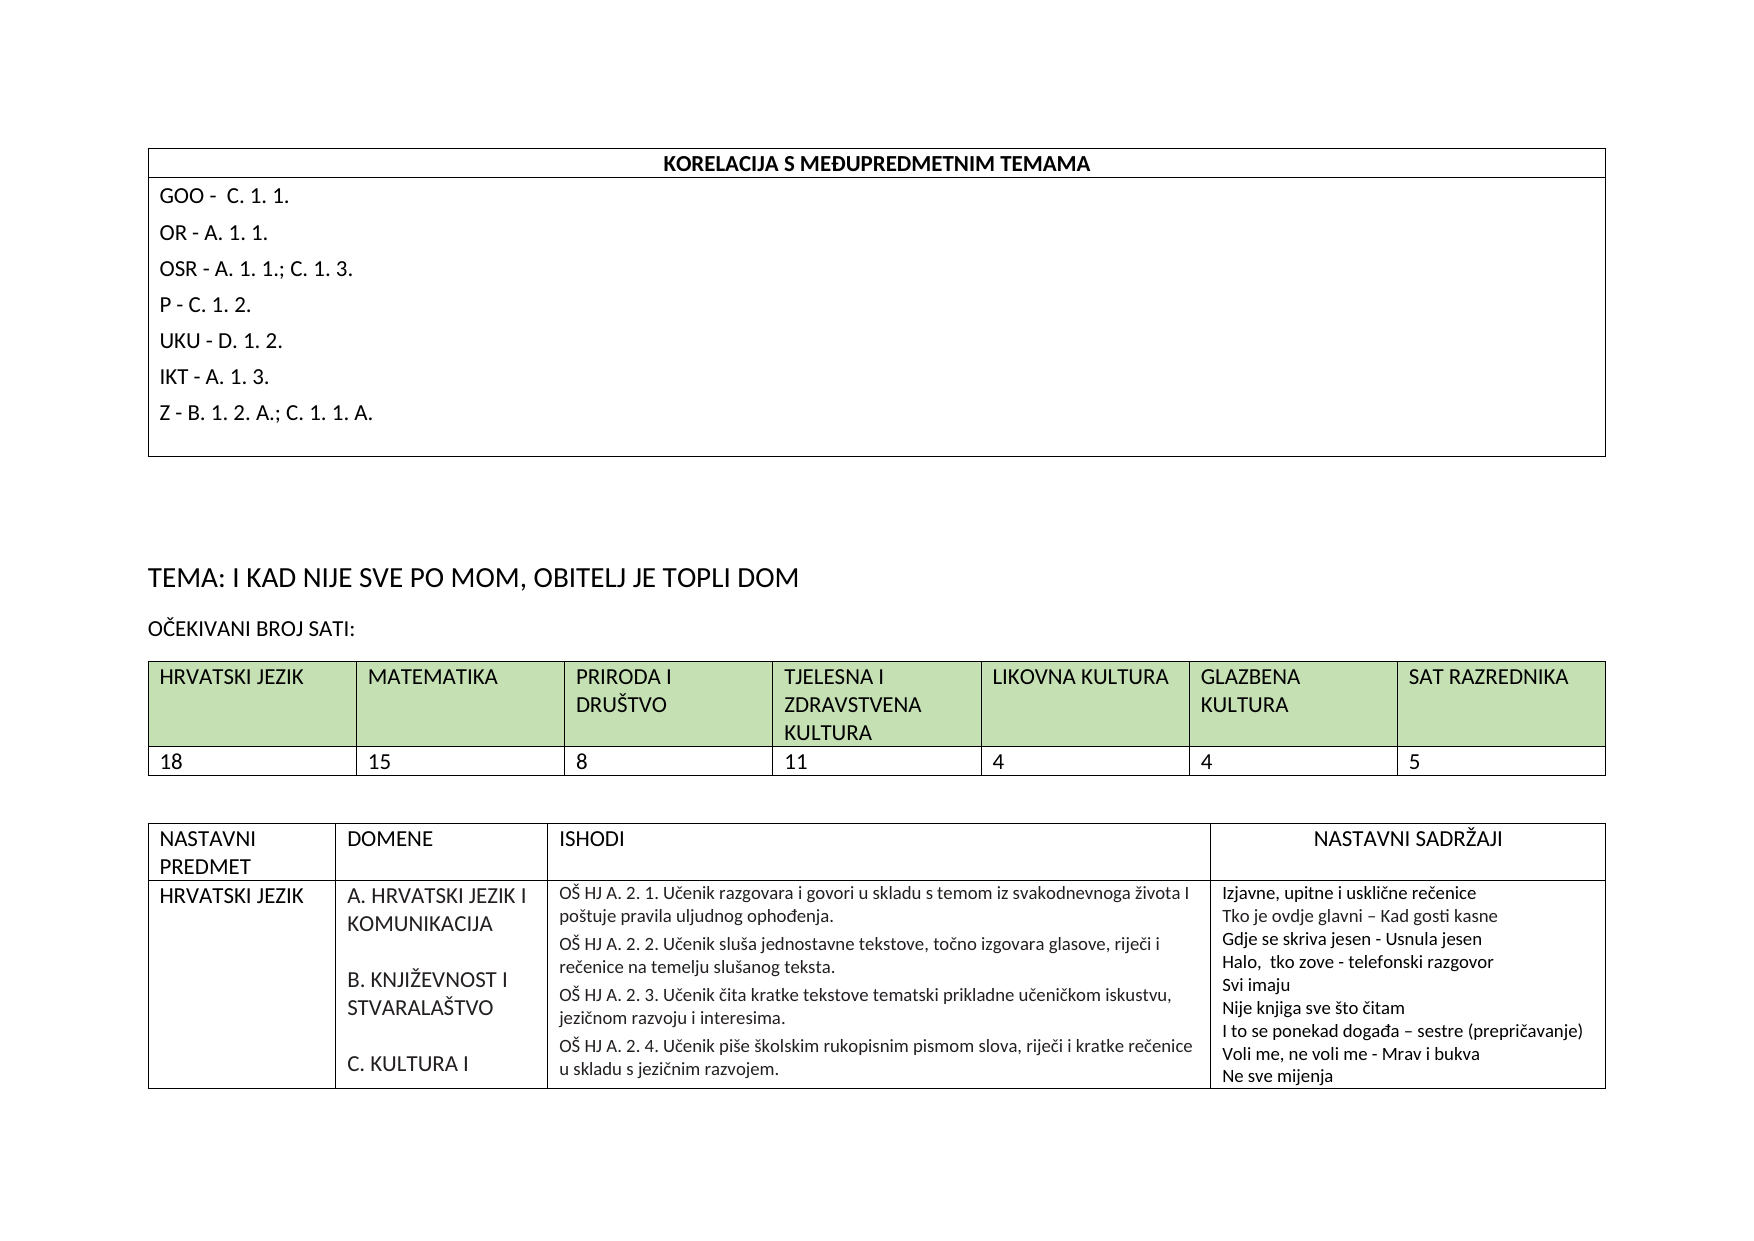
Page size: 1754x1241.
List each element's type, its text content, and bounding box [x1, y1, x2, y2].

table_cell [336, 881, 547, 1088]
table_cell HRVATSKI JEZIK [149, 881, 335, 1088]
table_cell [548, 881, 1210, 1088]
table_header SAT RAZREDNIKA [1398, 662, 1605, 746]
table_cell 15 [357, 747, 564, 775]
table_header GLAZBENA KULTURA [1190, 662, 1397, 746]
table_header ISHODI [548, 824, 1210, 880]
table_cell 5 [1398, 747, 1605, 775]
table_header TJELESNA I ZDRAVSTVENA KULTURA [773, 662, 981, 746]
table_cell 11 [773, 747, 981, 775]
table_cell 4 [1190, 747, 1397, 775]
table_cell KORELACIJA S MEĐUPREDMETNIM TEMAMA [149, 149, 1605, 177]
table_header NASTAVNI PREDMET [149, 824, 335, 880]
table_cell 18 [149, 747, 356, 775]
table_header PRIRODA I DRUŠTVO [565, 662, 772, 746]
table_header NASTAVNI SADRŽAJI [1211, 824, 1605, 880]
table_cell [1211, 881, 1605, 1088]
table_cell GOO - C. 1. 1. OR - A. 1. 1. OSR - A. 1. 1.; C. 1. 3. P - C. 1. 2. UKU - D. 1. 2. IKT - A. 1. 3. Z - B. 1. 2. A.; C. 1. 1. A. [149, 178, 1605, 456]
text TEMA: I KAD NIJE SVE PO MOM, OBITELJ JE TOPLI DOM [148, 559, 1606, 595]
table_cell 8 [565, 747, 772, 775]
table_header LIKOVNA KULTURA [982, 662, 1189, 746]
text OČEKIVANI BROJ SATI: [148, 614, 1606, 642]
table_header DOMENE [336, 824, 547, 880]
table_header MATEMATIKA [357, 662, 564, 746]
table_cell 4 [982, 747, 1189, 775]
table_header HRVATSKI JEZIK [149, 662, 356, 746]
